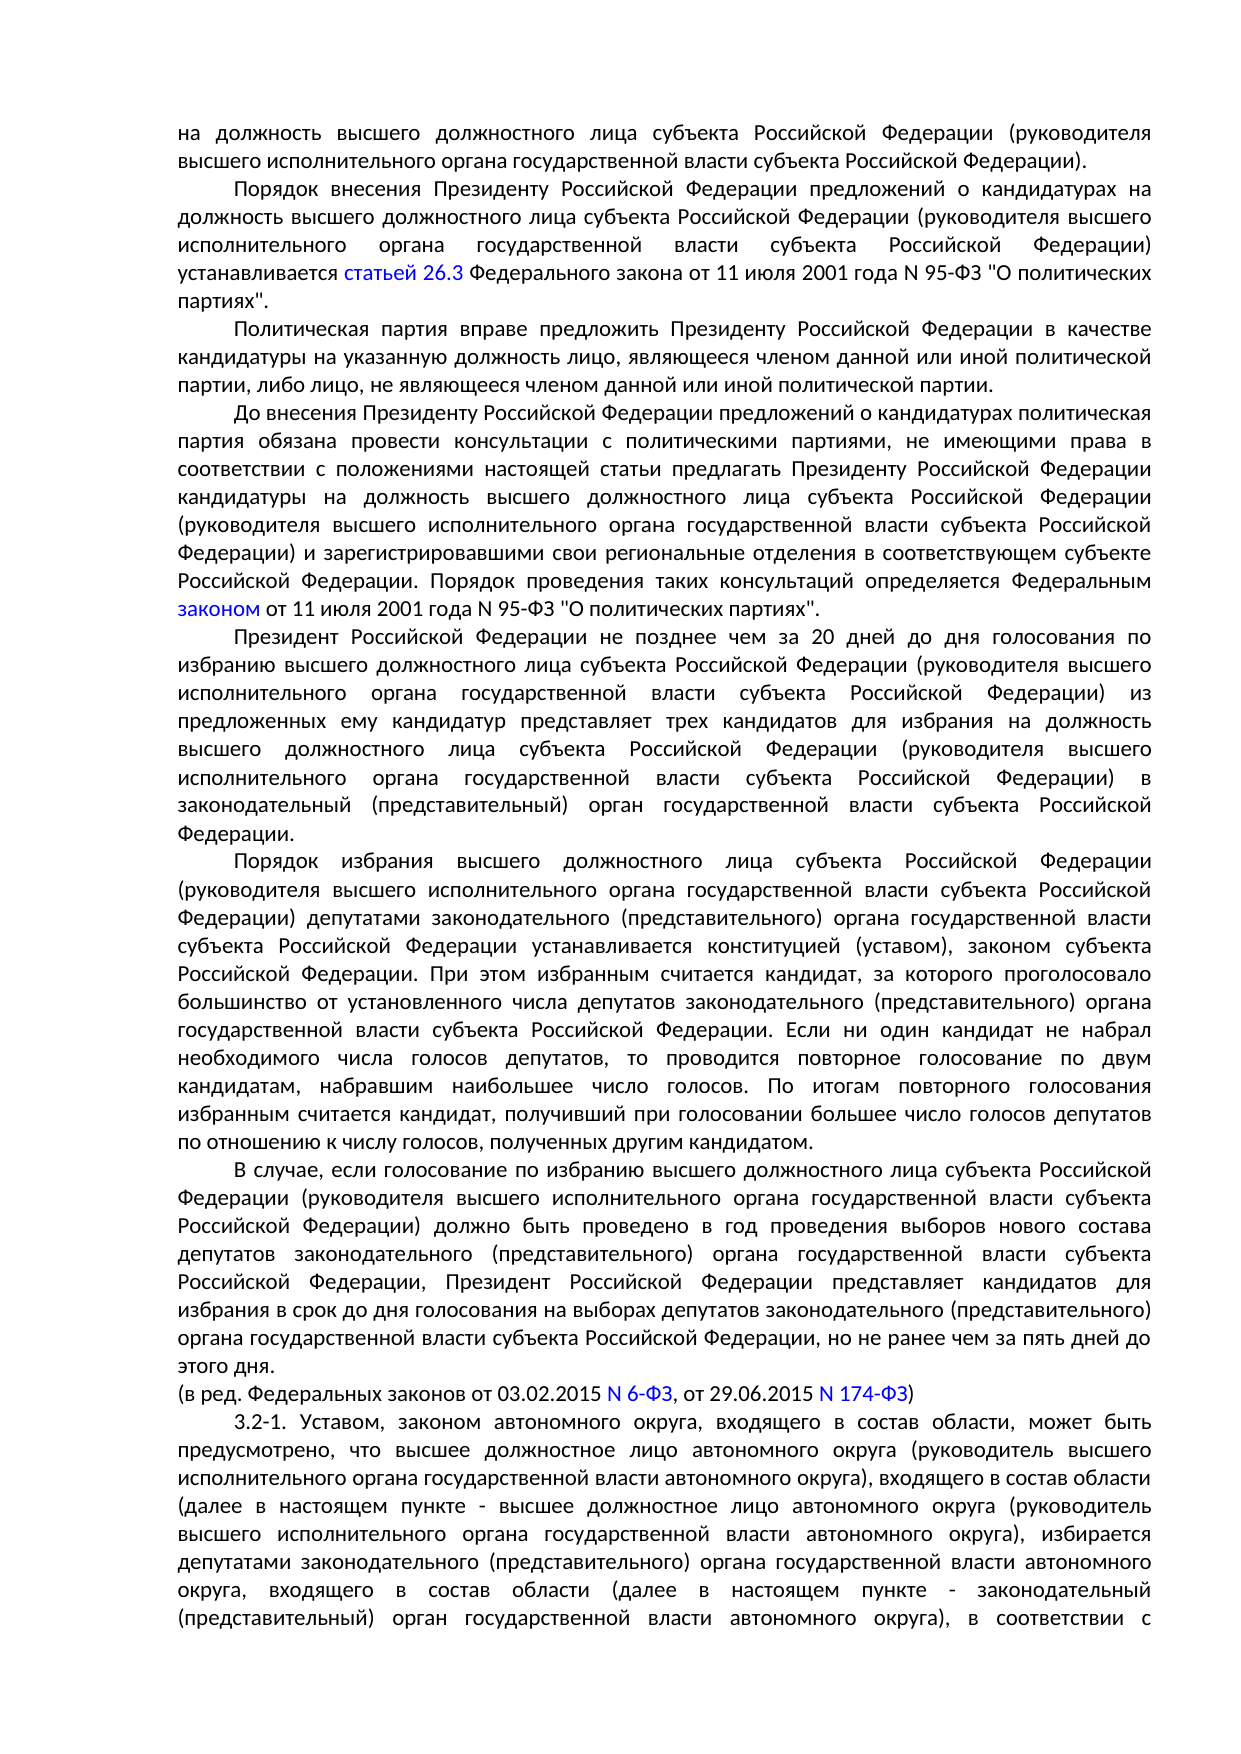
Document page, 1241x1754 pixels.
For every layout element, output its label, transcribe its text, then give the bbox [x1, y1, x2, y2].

text (в ред. Федеральных законов от 03.02.2015 N 6-ФЗ, от 29.06.2015 N 174-ФЗ) [177, 1379, 1152, 1407]
text Порядок внесения Президенту Российской Федерации предложений о кандидатурах на должность высшего должностного лица субъекта Российской Федерации (руководителя высшего исполнительного органа государственной власти субъекта Российской Федерации) устанавливается статьей 26.3 Федерального закона от 11 июля 2001 года N 95-ФЗ "О политических партиях". [177, 174, 1152, 314]
text Политическая партия вправе предложить Президенту Российской Федерации в качестве кандидатуры на указанную должность лицо, являющееся членом данной или иной политической партии, либо лицо, не являющееся членом данной или иной политической партии. [177, 314, 1152, 398]
text Порядок избрания высшего должностного лица субъекта Российской Федерации (руководителя высшего исполнительного органа государственной власти субъекта Российской Федерации) депутатами законодательного (представительного) органа государственной власти субъекта Российской Федерации устанавливается конституцией (уставом), законом субъекта Российской Федерации. При этом избранным считается кандидат, за которого проголосовало большинство от установленного числа депутатов законодательного (представительного) органа государственной власти субъекта Российской Федерации. Если ни один кандидат не набрал необходимого числа голосов депутатов, то проводится повторное голосование по двум кандидатам, набравшим наибольшее число голосов. По итогам повторного голосования избранным считается кандидат, получивший при голосовании большее число голосов депутатов по отношению к числу голосов, полученных другим кандидатом. [177, 847, 1152, 1155]
text До внесения Президенту Российской Федерации предложений о кандидатурах политическая партия обязана провести консультации с политическими партиями, не имеющими права в соответствии с положениями настоящей статьи предлагать Президенту Российской Федерации кандидатуры на должность высшего должностного лица субъекта Российской Федерации (руководителя высшего исполнительного органа государственной власти субъекта Российской Федерации) и зарегистрировавшими свои региональные отделения в соответствующем субъекте Российской Федерации. Порядок проведения таких консультаций определяется Федеральным законом от 11 июля 2001 года N 95-ФЗ "О политических партиях". [177, 398, 1152, 622]
text Президент Российской Федерации не позднее чем за 20 дней до дня голосования по избранию высшего должностного лица субъекта Российской Федерации (руководителя высшего исполнительного органа государственной власти субъекта Российской Федерации) из предложенных ему кандидатур представляет трех кандидатов для избрания на должность высшего должностного лица субъекта Российской Федерации (руководителя высшего исполнительного органа государственной власти субъекта Российской Федерации) в законодательный (представительный) орган государственной власти субъекта Российской Федерации. [177, 622, 1152, 847]
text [177, 118, 1152, 174]
text В случае, если голосование по избранию высшего должностного лица субъекта Российской Федерации (руководителя высшего исполнительного органа государственной власти субъекта Российской Федерации) должно быть проведено в год проведения выборов нового состава депутатов законодательного (представительного) органа государственной власти субъекта Российской Федерации, Президент Российской Федерации представляет кандидатов для избрания в срок до дня голосования на выборах депутатов законодательного (представительного) органа государственной власти субъекта Российской Федерации, но не ранее чем за пять дней до этого дня. [177, 1155, 1152, 1379]
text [177, 1407, 1152, 1631]
